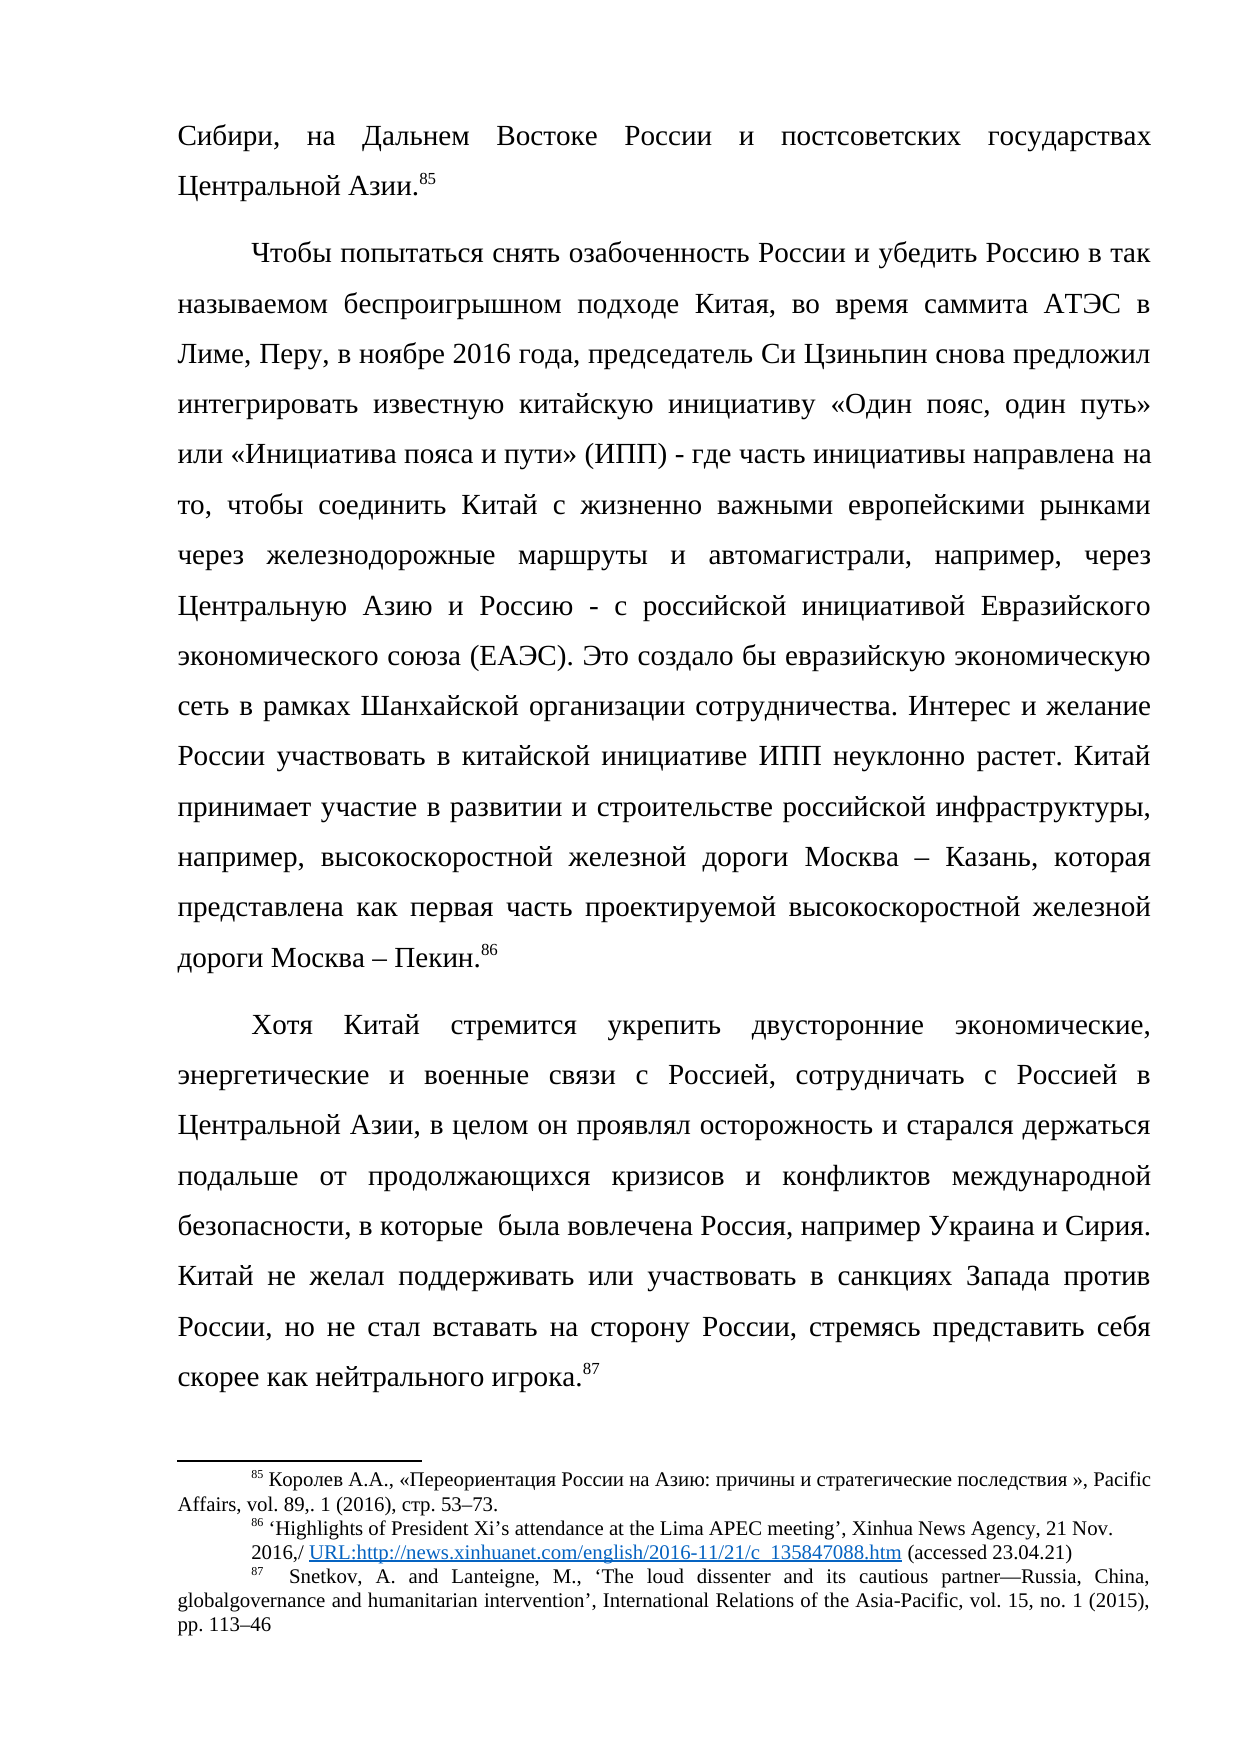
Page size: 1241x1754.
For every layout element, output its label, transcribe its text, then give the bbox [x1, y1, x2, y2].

text Чтобы попытаться снять озабоченность России и убедить Россию в так называемом беспроигрышном подходе Китая, во время саммита АТЭС в Лиме, ​​Перу, в ноябре 2016 года, председатель Си Цзиньпин снова предложил интегрировать известную китайскую инициативу «Один пояс, один путь» или «Инициатива пояса и пути» (ИПП) - где часть инициативы направлена ​​на то, чтобы соединить Китай с жизненно важными европейскими рынками через железнодорожные маршруты и автомагистрали, например, через Центральную Азию и Россию - с российской инициативой Евразийского экономического союза (ЕАЭС). Это создало бы евразийскую экономическую сеть в рамках Шанхайской организации сотрудничества. Интерес и желание России участвовать в китайской инициативе ИПП неуклонно растет. Китай принимает участие в развитии и строительстве российской инфраструктуры, например, высокоскоростной железной дороги Москва – Казань, которая представлена ​​как первая часть проектируемой высокоскоростной железной дороги Москва – Пекин. [177, 235, 1152, 973]
text Хотя Китай стремится укрепить двусторонние экономические, энергетические и военные связи с Россией, сотрудничать с Россией в Центральной Азии, в целом он проявлял осторожность и старался держаться подальше от продолжающихся кризисов и конфликтов международной безопасности, в которые была вовлечена Россия, например Украина и Сирия. Китай не желал поддерживать или участвовать в санкциях Запада против России, но не стал вставать на сторону России, стремясь представить себя скорее как нейтрального игрока. [177, 1007, 1152, 1392]
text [177, 118, 1152, 202]
